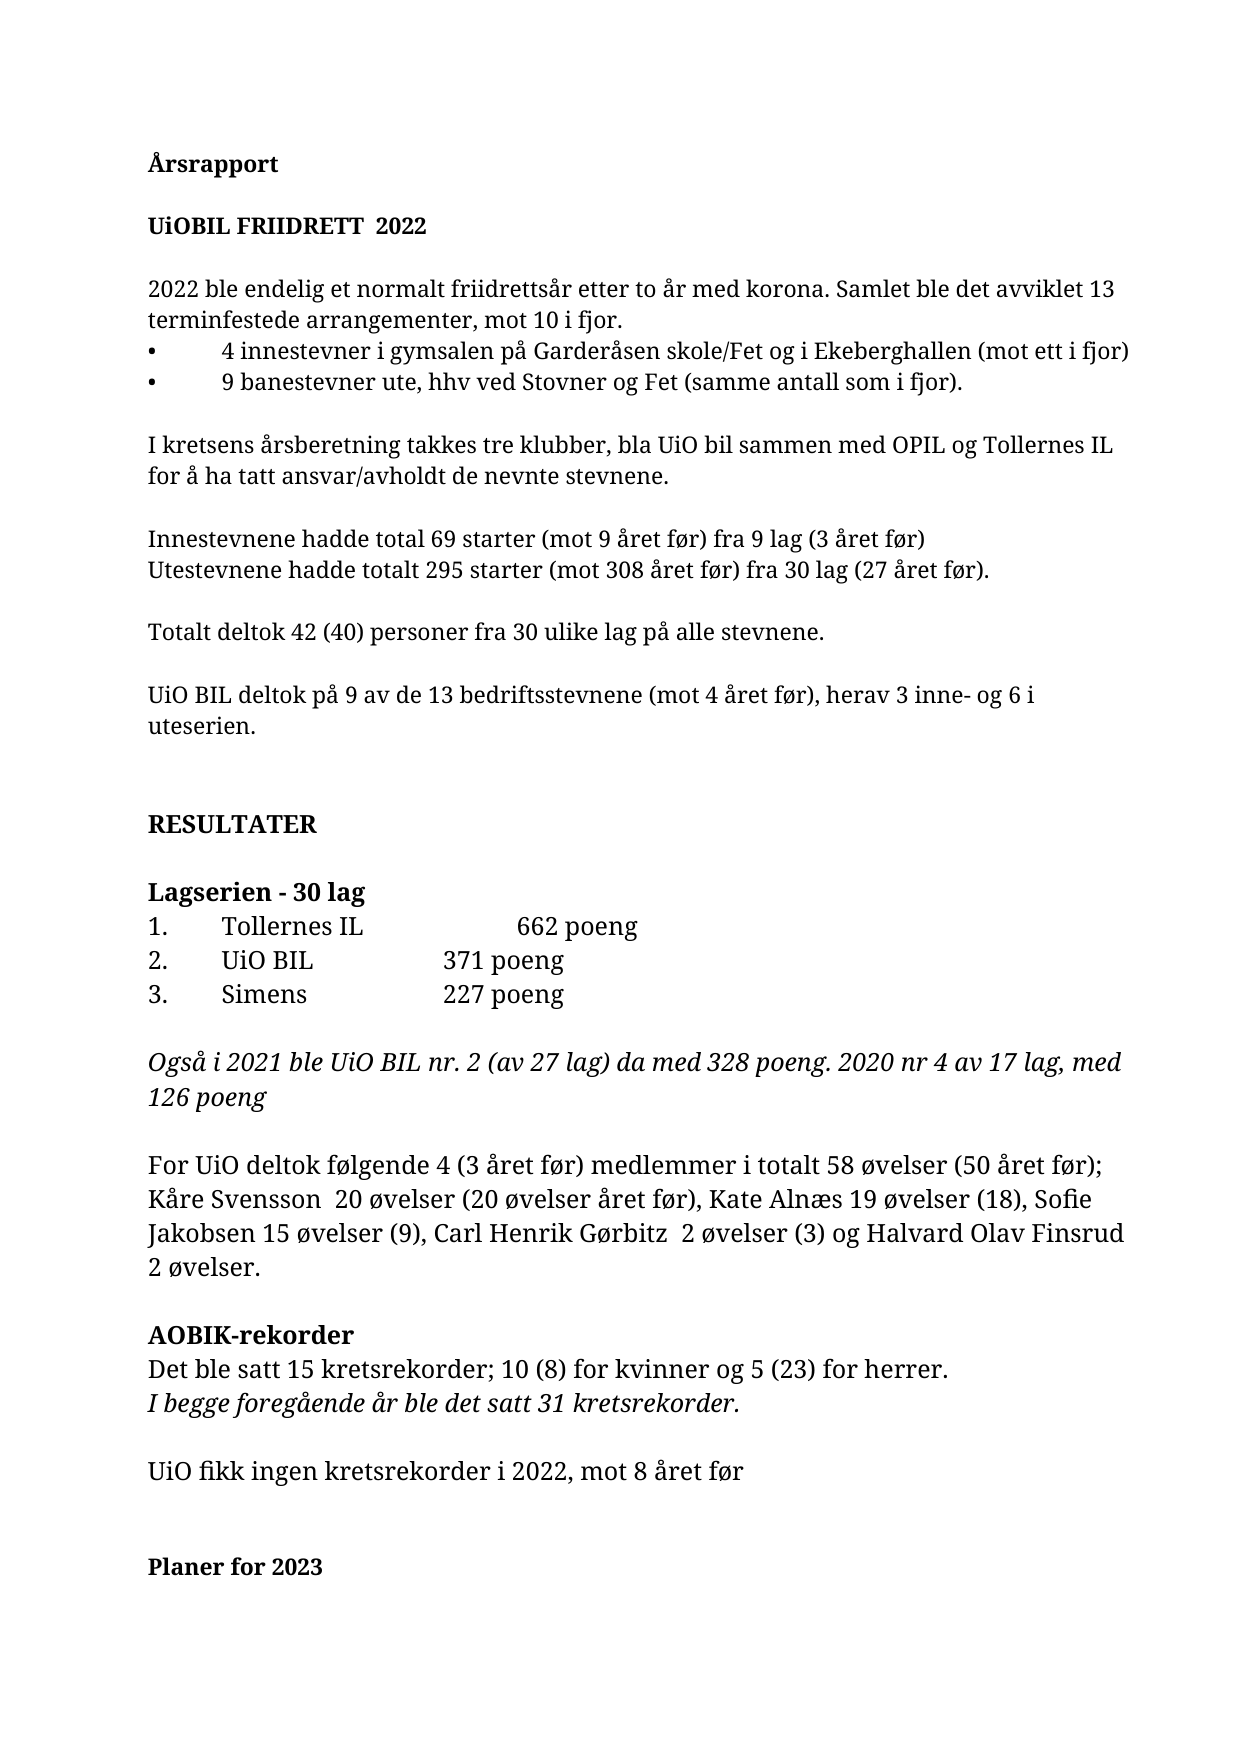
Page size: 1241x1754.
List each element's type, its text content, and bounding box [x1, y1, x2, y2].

text I kretsens årsberetning takkes tre klubber, bla UiO bil sammen med OPIL og Tollernes IL for å ha tatt ansvar/avholdt de nevnte stevnene. [148, 429, 1137, 523]
text 1. Tollernes IL 662 poeng [148, 909, 1137, 943]
text Innestevnene hadde total 69 starter (mot 9 året før) fra 9 lag (3 året før) Utestevnene hadde totalt 295 starter (mot 308 året før) fra 30 lag (27 året før). [148, 523, 1137, 585]
text 3. Simens 227 poeng [148, 977, 1137, 1011]
text 2022 ble endelig et normalt friidrettsår etter to år med korona. Samlet ble det avviklet 13 terminfestede arrangementer, mot 10 i fjor. [148, 273, 1137, 335]
text UiO fikk ingen kretsrekorder i 2022, mot 8 året før [148, 1454, 1137, 1488]
text Også i 2021 ble UiO BIL nr. 2 (av 27 lag) da med 328 poeng. 2020 nr 4 av 17 lag, med 126 poeng [148, 1011, 1137, 1113]
text RESULTATER [148, 807, 1137, 841]
text • 4 innestevner i gymsalen på Garderåsen skole/Fet og i Ekeberghallen (mot ett i fjor) [148, 335, 1137, 366]
text AOBIK-rekorder [148, 1318, 1137, 1352]
text UiOBIL FRIIDRETT 2022 [148, 210, 1137, 241]
text • 9 banestevner ute, hhv ved Stovner og Fet (samme antall som i fjor). [148, 366, 1137, 398]
text UiO BIL deltok på 9 av de 13 bedriftsstevnene (mot 4 året før), herav 3 inne- og 6 i uteserien. [148, 679, 1137, 741]
text Årsrapport [148, 148, 1137, 179]
text Det ble satt 15 kretsrekorder; 10 (8) for kvinner og 5 (23) for herrer. I begge foregående år ble det satt 31 kretsrekorder. [148, 1352, 1137, 1420]
text Planer for 2023 [148, 1550, 1137, 1582]
text 2. UiO BIL 371 poeng [148, 943, 1137, 977]
text Totalt deltok 42 (40) personer fra 30 ulike lag på alle stevnene. [148, 585, 1137, 648]
text Lagserien - 30 lag [148, 841, 1137, 909]
text For UiO deltok følgende 4 (3 året før) medlemmer i totalt 58 øvelser (50 året før); Kåre Svensson 20 øvelser (20 øvelser året før), Kate Alnæs 19 øvelser (18), Sofie Jakobsen 15 øvelser (9), Carl Henrik Gørbitz 2 øvelser (3) og Halvard Olav Finsrud 2 øvelser. [148, 1147, 1137, 1283]
